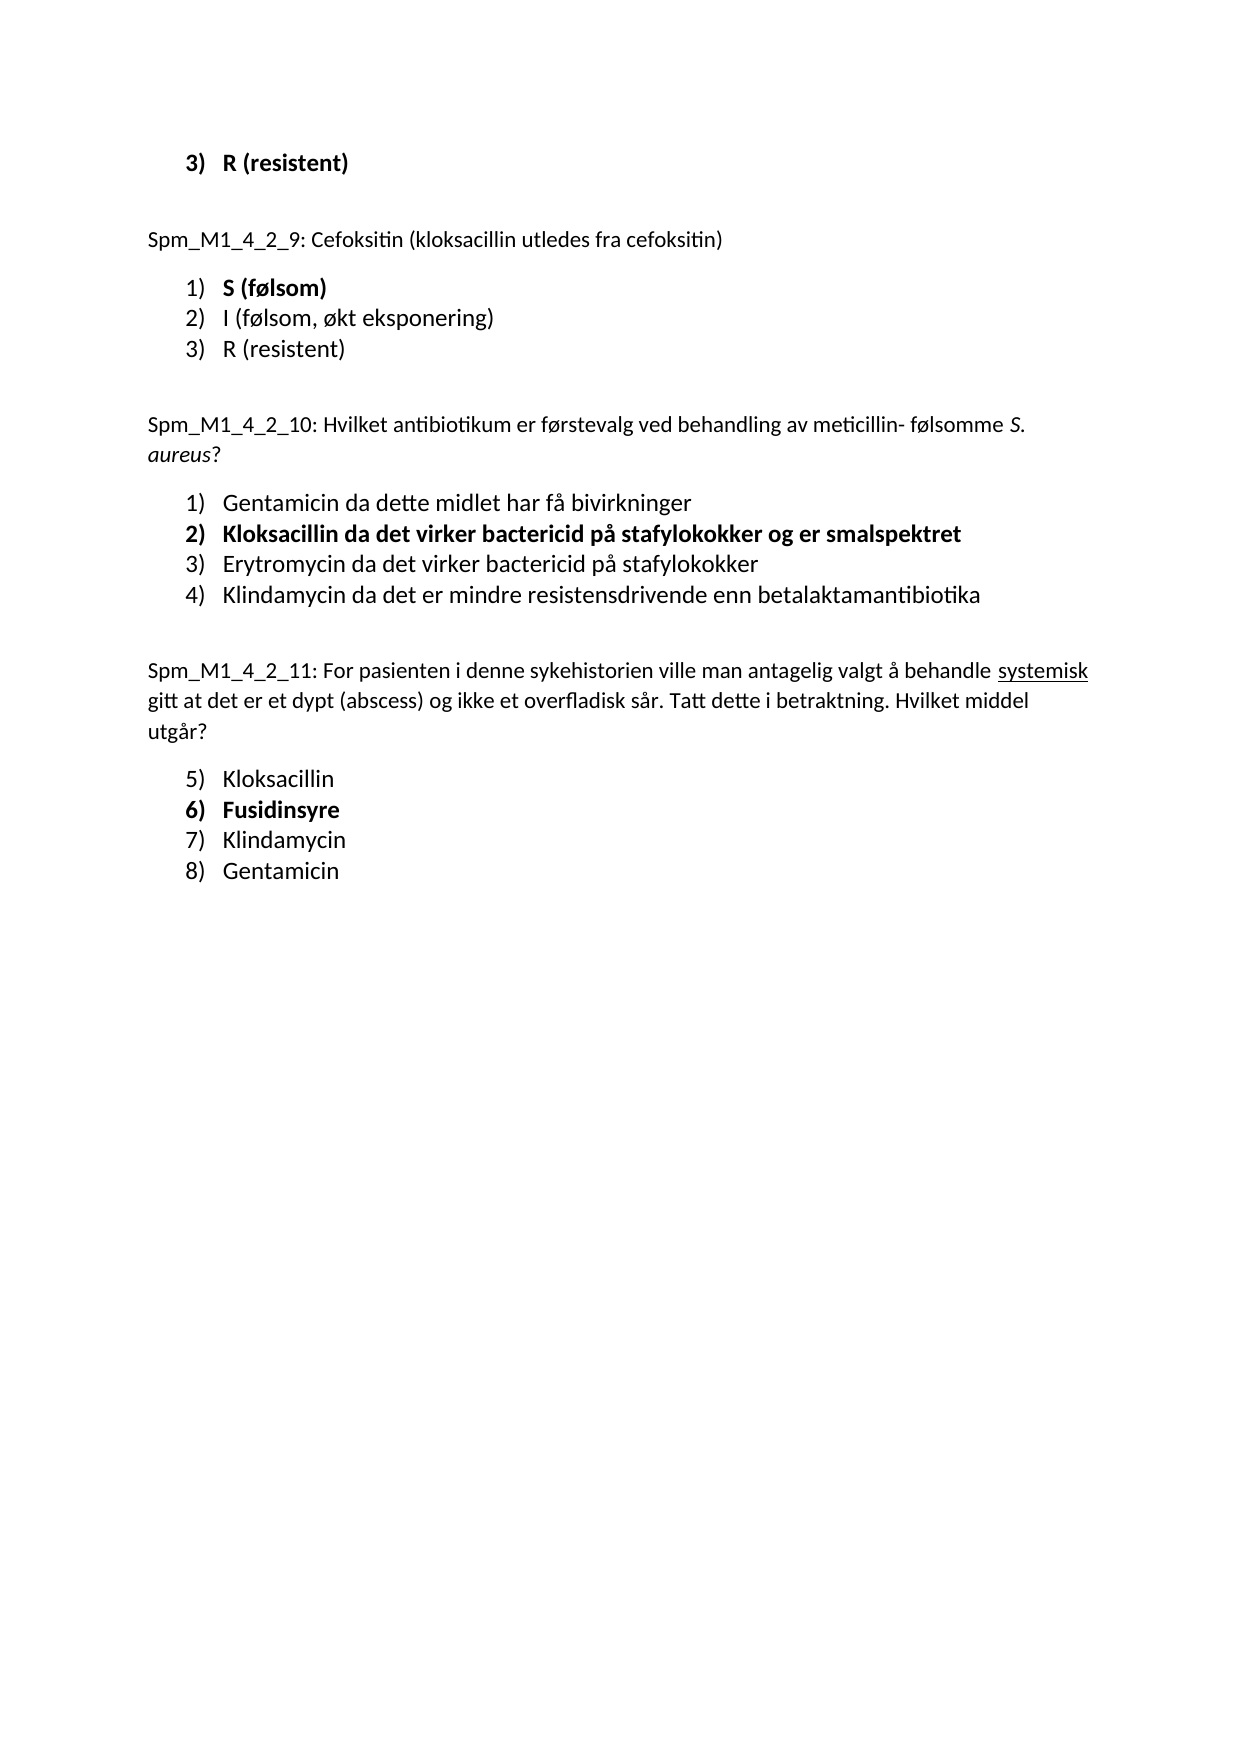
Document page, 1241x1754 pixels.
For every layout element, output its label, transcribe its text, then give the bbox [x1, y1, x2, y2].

list Klindamycin [185, 825, 1093, 855]
list R (resistent) [185, 333, 1093, 363]
list Kloksacillin da det virker bactericid på stafylokokker og er smalspektret [185, 518, 1093, 548]
list Klindamycin da det er mindre resistensdrivende enn betalaktamantibiotika [185, 579, 1093, 609]
list I (følsom, økt eksponering) [185, 302, 1093, 333]
list Fusidinsyre [185, 794, 1093, 825]
list R (resistent) [185, 148, 1093, 178]
text Spm_M1_4_2_9: Cefoksitin (kloksacillin utledes fra cefoksitin) [148, 225, 1093, 253]
text Spm_M1_4_2_10: Hvilket antibiotikum er førstevalg ved behandling av meticillin- følsomme S. aureus? [148, 410, 1093, 468]
list Gentamicin [185, 855, 1093, 886]
list Erytromycin da det virker bactericid på stafylokokker [185, 548, 1093, 579]
list S (følsom) [185, 272, 1093, 302]
list Gentamicin da dette midlet har få bivirkninger [185, 487, 1093, 518]
list Kloksacillin [185, 764, 1093, 794]
text Spm_M1_4_2_11: For pasienten i denne sykehistorien ville man antagelig valgt å behandle systemisk gitt at det er et dypt (abscess) og ikke et overfladisk sår. Tatt dette i betraktning. Hvilket middel utgår? [148, 656, 1093, 745]
